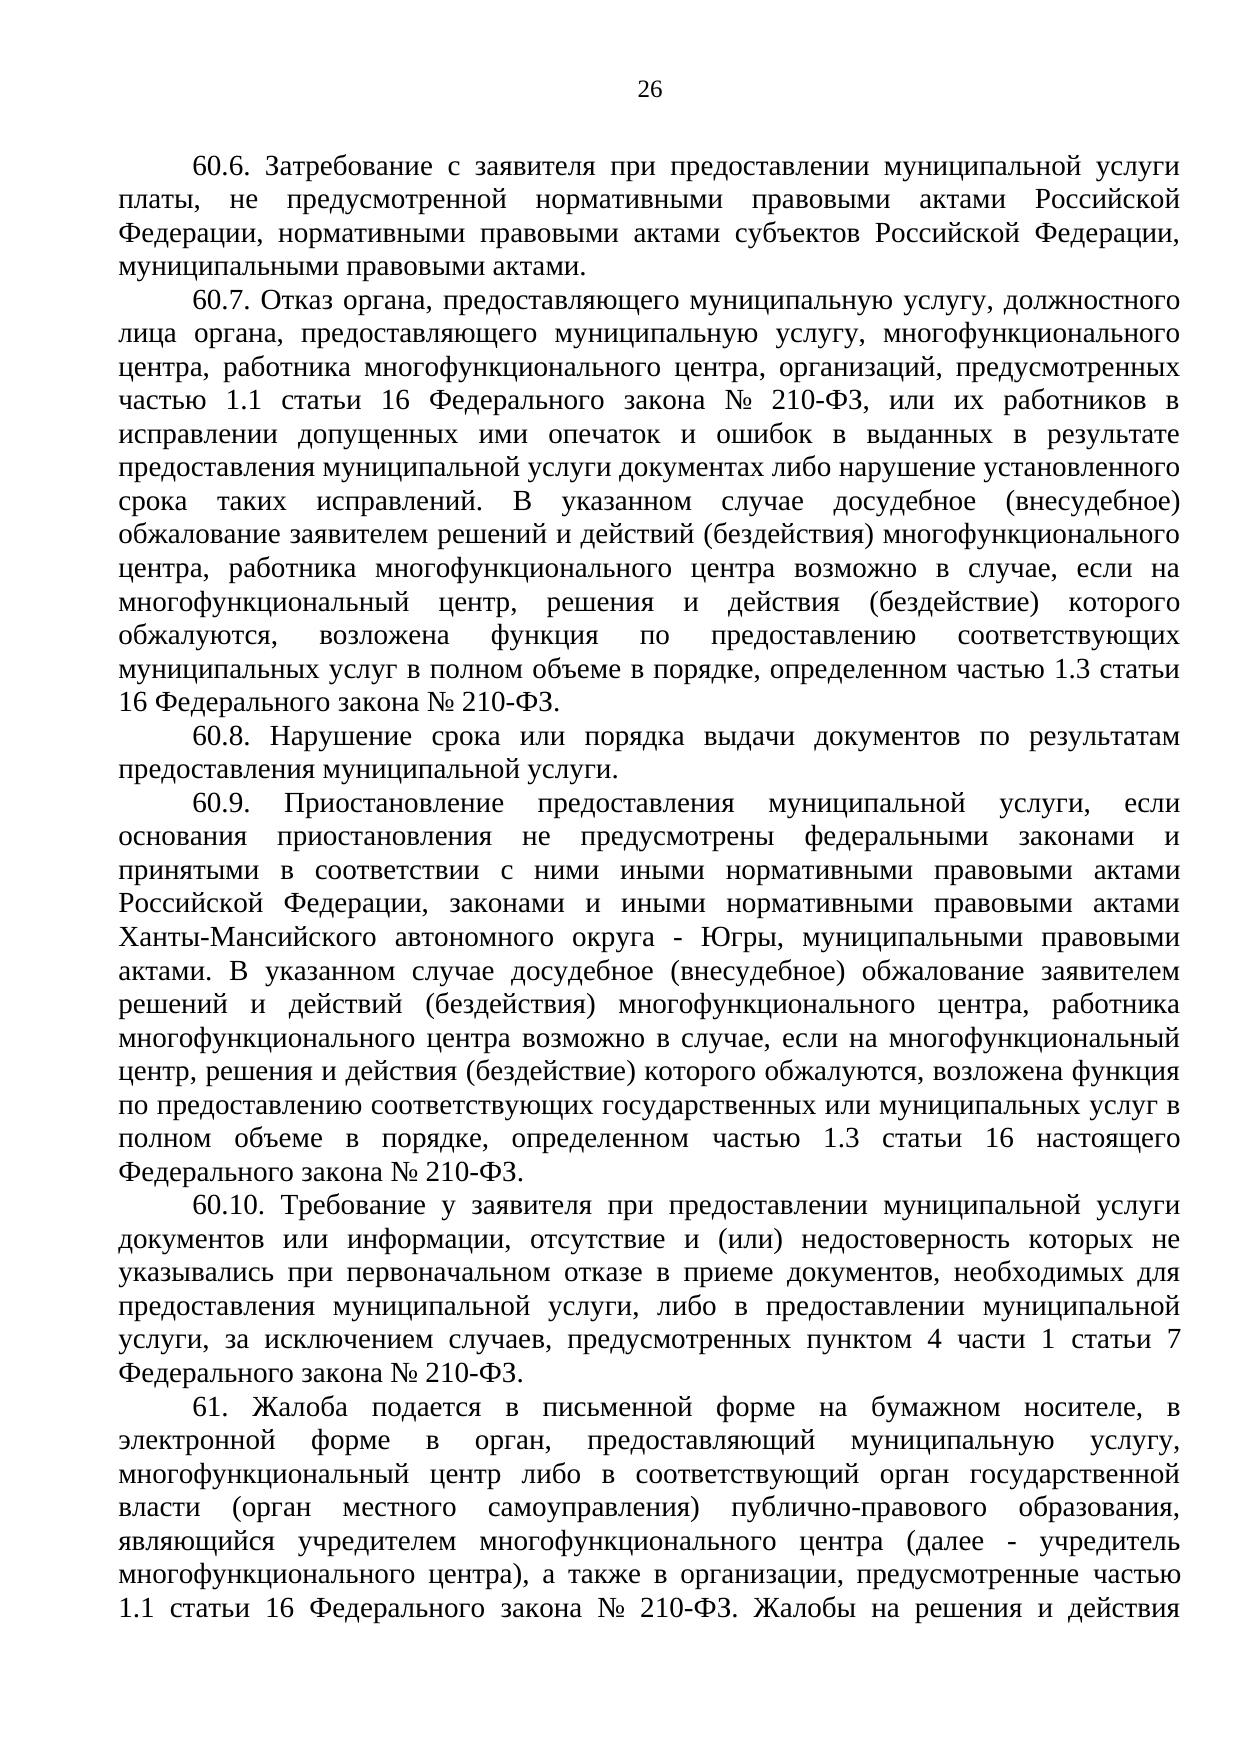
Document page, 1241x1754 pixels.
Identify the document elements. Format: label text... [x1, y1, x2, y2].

text 60.6. Затребование с заявителя при предоставлении муниципальной услуги платы, не предусмотренной нормативными правовыми актами Российской Федерации, нормативными правовыми актами субъектов Российской Федерации, муниципальными правовыми актами. [118, 148, 1181, 282]
text 60.8. Нарушение срока или порядка выдачи документов по результатам предоставления муниципальной услуги. [118, 718, 1181, 785]
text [118, 1389, 1181, 1623]
text 60.9. Приостановление предоставления муниципальной услуги, если основания приостановления не предусмотрены федеральными законами и принятыми в соответствии с ними иными нормативными правовыми актами Российской Федерации, законами и иными нормативными правовыми актами Ханты-Мансийского автономного округа - Югры, муниципальными правовыми актами. В указанном случае досудебное (внесудебное) обжалование заявителем решений и действий (бездействия) многофункционального центра, работника многофункционального центра возможно в случае, если на многофункциональный центр, решения и действия (бездействие) которого обжалуются, возложена функция по предоставлению соответствующих государственных или муниципальных услуг в полном объеме в порядке, определенном частью 1.3 статьи 16 настоящего Федерального закона № 210-ФЗ. [118, 785, 1181, 1187]
text 60.7. Отказ органа, предоставляющего муниципальную услугу, должностного лица органа, предоставляющего муниципальную услугу, многофункционального центра, работника многофункционального центра, организаций, предусмотренных частью 1.1 статьи 16 Федерального закона № 210-ФЗ, или их работников в исправлении допущенных ими опечаток и ошибок в выданных в результате предоставления муниципальной услуги документах либо нарушение установленного срока таких исправлений. В указанном случае досудебное (внесудебное) обжалование заявителем решений и действий (бездействия) многофункционального центра, работника многофункционального центра возможно в случае, если на многофункциональный центр, решения и действия (бездействие) которого обжалуются, возложена функция по предоставлению соответствующих муниципальных услуг в полном объеме в порядке, определенном частью 1.3 статьи 16 Федерального закона № 210-ФЗ. [118, 282, 1181, 718]
text 60.10. Требование у заявителя при предоставлении муниципальной услуги документов или информации, отсутствие и (или) недостоверность которых не указывались при первоначальном отказе в приеме документов, необходимых для предоставления муниципальной услуги, либо в предоставлении муниципальной услуги, за исключением случаев, предусмотренных пунктом 4 части 1 статьи 7 Федерального закона № 210-ФЗ. [118, 1187, 1181, 1389]
